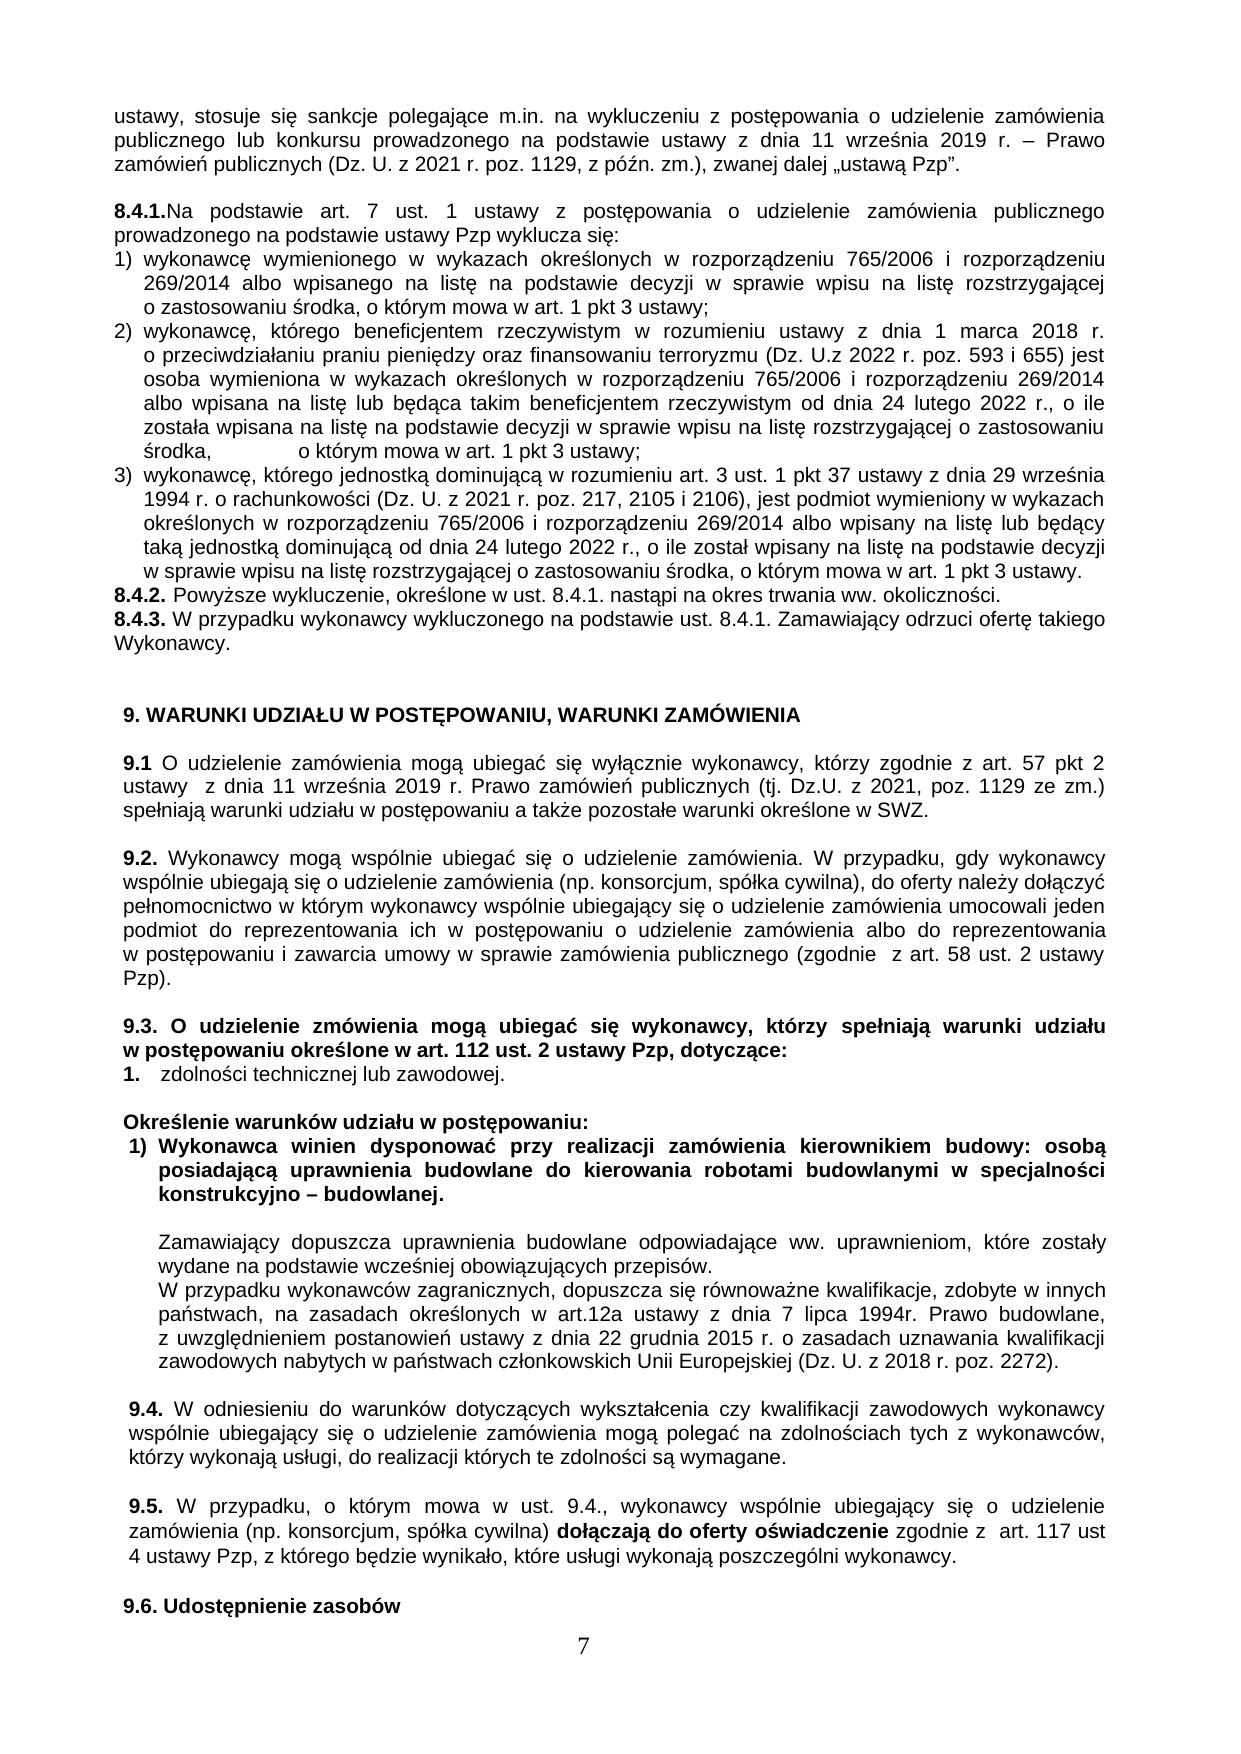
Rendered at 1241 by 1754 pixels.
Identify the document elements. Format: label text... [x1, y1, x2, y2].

text 9. WARUNKI UDZIAŁU W POSTĘPOWANIU, WARUNKI ZAMÓWIENIA [123, 702, 1106, 726]
list Powyższe wykluczenie, określone w ust. 8.4.1. nastąpi na okres trwania ww. okoliczności. [114, 583, 1106, 607]
list zdolności technicznej lub zawodowej. [123, 1062, 1106, 1086]
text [114, 103, 1106, 175]
text 8.4.3. W przypadku wykonawcy wykluczonego na podstawie ust. 8.4.1. Zamawiający odrzuci ofertę takiego Wykonawcy. [114, 607, 1106, 654]
text 9.4. W odniesieniu do warunków dotyczących wykształcenia czy kwalifikacji zawodowych wykonawcy wspólnie ubiegający się o udzielenie zamówienia mogą polegać na zdolnościach tych z wykonawców, którzy wykonają usługi, do realizacji których te zdolności są wymagane. [128, 1397, 1106, 1469]
text 9.2. Wykonawcy mogą wspólnie ubiegać się o udzielenie zamówienia. W przypadku, gdy wykonawcy wspólnie ubiegają się o udzielenie zamówienia (np. konsorcjum, spółka cywilna), do oferty należy dołączyć pełnomocnictwo w którym wykonawcy wspólnie ubiegający się o udzielenie zamówienia umocowali jeden podmiot do reprezentowania ich w postępowaniu o udzielenie zamówienia albo do reprezentowania w postępowaniu i zawarcia umowy w sprawie zamówienia publicznego (zgodnie z art. 58 ust. 2 ustawy Pzp). [123, 846, 1106, 990]
text Zamawiający dopuszcza uprawnienia budowlane odpowiadające ww. uprawnieniom, które zostały wydane na podstawie wcześniej obowiązujących przepisów. [158, 1229, 1106, 1277]
text 9.1 O udzielenie zamówienia mogą ubiegać się wyłącznie wykonawcy, którzy zgodnie z art. 57 pkt 2 ustawy z dnia 11 września 2019 r. Prawo zamówień publicznych (tj. Dz.U. z 2021, poz. 1129 ze zm.) spełniają warunki udziału w postępowaniu a także pozostałe warunki określone w SWZ. [123, 750, 1106, 822]
list wykonawcę wymienionego w wykazach określonych w rozporządzeniu 765/2006 i rozporządzeniu 269/2014 albo wpisanego na listę na podstawie decyzji w sprawie wpisu na listę rozstrzygającej o zastosowaniu środka, o którym mowa w art. 1 pkt 3 ustawy; [114, 247, 1106, 319]
list Wykonawca winien dysponować przy realizacji zamówienia kierownikiem budowy: osobą posiadającą uprawnienia budowlane do kierowania robotami budowlanymi w specjalności konstrukcyjno – budowlanej. [128, 1134, 1106, 1206]
text W przypadku wykonawców zagranicznych, dopuszcza się równoważne kwalifikacje, zdobyte w innych państwach, na zasadach określonych w art.12a ustawy z dnia 7 lipca 1994r. Prawo budowlane, z uwzględnieniem postanowień ustawy z dnia 22 grudnia 2015 r. o zasadach uznawania kwalifikacji zawodowych nabytych w państwach członkowskich Unii Europejskiej (Dz. U. z 2018 r. poz. 2272). [158, 1277, 1106, 1373]
list Na podstawie art. 7 ust. 1 ustawy z postępowania o udzielenie zamówienia publicznego prowadzonego na podstawie ustawy Pzp wyklucza się: [114, 199, 1106, 247]
list wykonawcę, którego beneficjentem rzeczywistym w rozumieniu ustawy z dnia 1 marca 2018 r. o przeciwdziałaniu praniu pieniędzy oraz finansowaniu terroryzmu (Dz. U.z 2022 r. poz. 593 i 655) jest osoba wymieniona w wykazach określonych w rozporządzeniu 765/2006 i rozporządzeniu 269/2014 albo wpisana na listę lub będąca takim beneficjentem rzeczywistym od dnia 24 lutego 2022 r., o ile została wpisana na listę na podstawie decyzji w sprawie wpisu na listę rozstrzygającej o zastosowaniu środka, o którym mowa w art. 1 pkt 3 ustawy; [114, 319, 1106, 463]
text 9.6. Udostępnienie zasobów [10, 1593, 1106, 1618]
text 9.3. O udzielenie zmówienia mogą ubiegać się wykonawcy, którzy spełniają warunki udziału w postępowaniu określone w art. 112 ust. 2 ustawy Pzp, dotyczące: [123, 1014, 1106, 1062]
text 9.5. W przypadku, o którym mowa w ust. 9.4., wykonawcy wspólnie ubiegający się o udzielenie zamówienia (np. konsorcjum, spółka cywilna) dołączają do oferty oświadczenie zgodnie z art. 117 ust 4 ustawy Pzp, z którego będzie wynikało, które usługi wykonają poszczególni wykonawcy. [128, 1493, 1106, 1568]
text Określenie warunków udziału w postępowaniu: [123, 1110, 1106, 1134]
list wykonawcę, którego jednostką dominującą w rozumieniu art. 3 ust. 1 pkt 37 ustawy z dnia 29 września 1994 r. o rachunkowości (Dz. U. z 2021 r. poz. 217, 2105 i 2106), jest podmiot wymieniony w wykazach określonych w rozporządzeniu 765/2006 i rozporządzeniu 269/2014 albo wpisany na listę lub będący taką jednostką dominującą od dnia 24 lutego 2022 r., o ile został wpisany na listę na podstawie decyzji w sprawie wpisu na listę rozstrzygającej o zastosowaniu środka, o którym mowa w art. 1 pkt 3 ustawy. [114, 463, 1106, 583]
